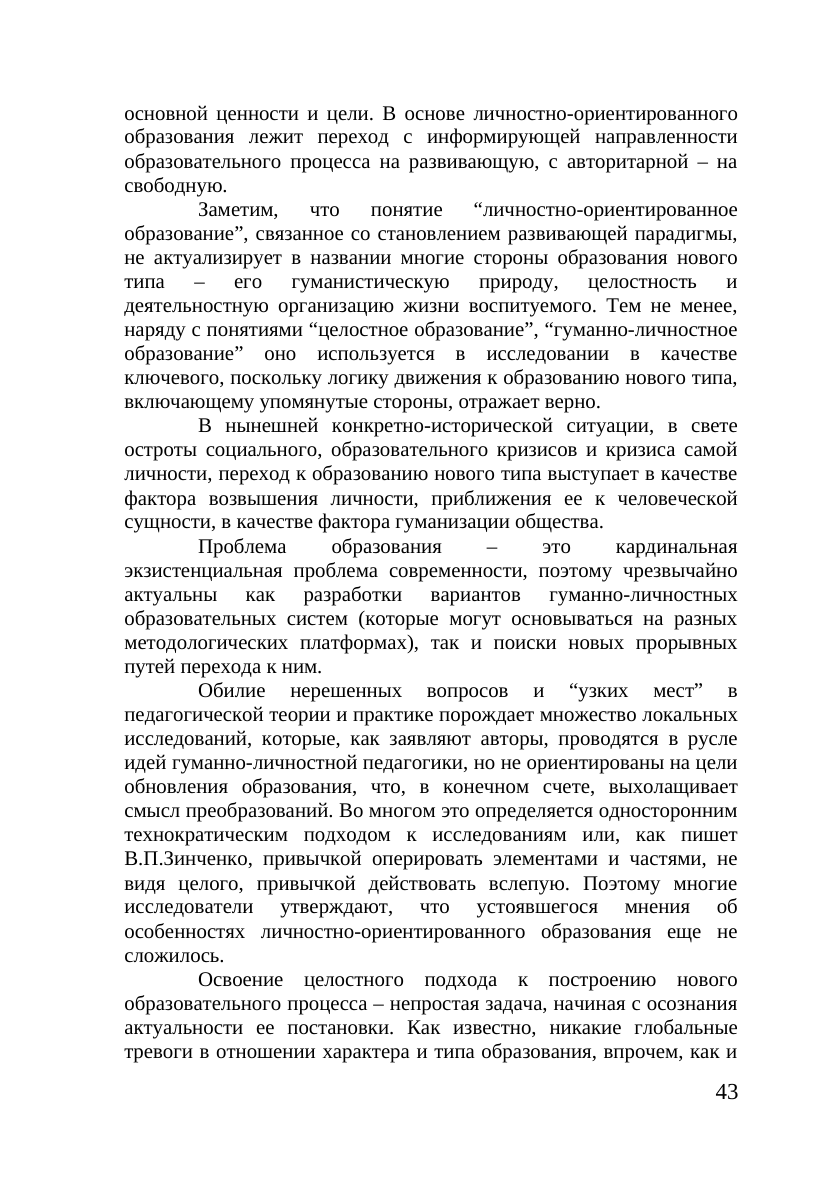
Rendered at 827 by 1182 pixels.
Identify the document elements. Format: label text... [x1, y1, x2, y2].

text Проблема образования – это кардинальная экзистенциальная проблема современности, поэтому чрезвычайно актуальны как разработки вариантов гуманно-личностных образовательных систем (которые могут основываться на разных методологических платформах), так и поиски новых прорывных путей перехода к ним. [124, 533, 738, 678]
text Заметим, что понятие “личностно-ориентированное образование”, связанное со становлением развивающей парадигмы, не актуализирует в названии многие стороны образования нового типа – его гуманистическую природу, целостность и деятельностную организацию жизни воспитуемого. Тем не менее, наряду с понятиями “целостное образование”, “гуманно-личностное образование” оно используется в исследовании в качестве ключевого, поскольку логику движения к образованию нового типа, включающему упомянутые стороны, отражает верно. [124, 197, 738, 413]
text В нынешней конкретно-исторической ситуации, в свете остроты социального, образовательного кризисов и кризиса самой личности, переход к образованию нового типа выступает в качестве фактора возвышения личности, приближения ее к человеческой сущности, в качестве фактора гуманизации общества. [124, 413, 738, 533]
text Обилие нерешенных вопросов и “узких мест” в педагогической теории и практике порождает множество локальных исследований, которые, как заявляют авторы, проводятся в русле идей гуманно-личностной педагогики, но не ориентированы на цели обновления образования, что, в конечном счете, выхолащивает смысл преобразований. Во многом это определяется односторонним технократическим подходом к исследованиям или, как пишет В.П.Зинченко, привычкой оперировать элементами и частями, не видя целого, привычкой действовать вслепую. Поэтому многие исследователи утверждают, что устоявшегося мнения об особенностях личностно-ориентированного образования еще не сложилось. [124, 678, 738, 967]
